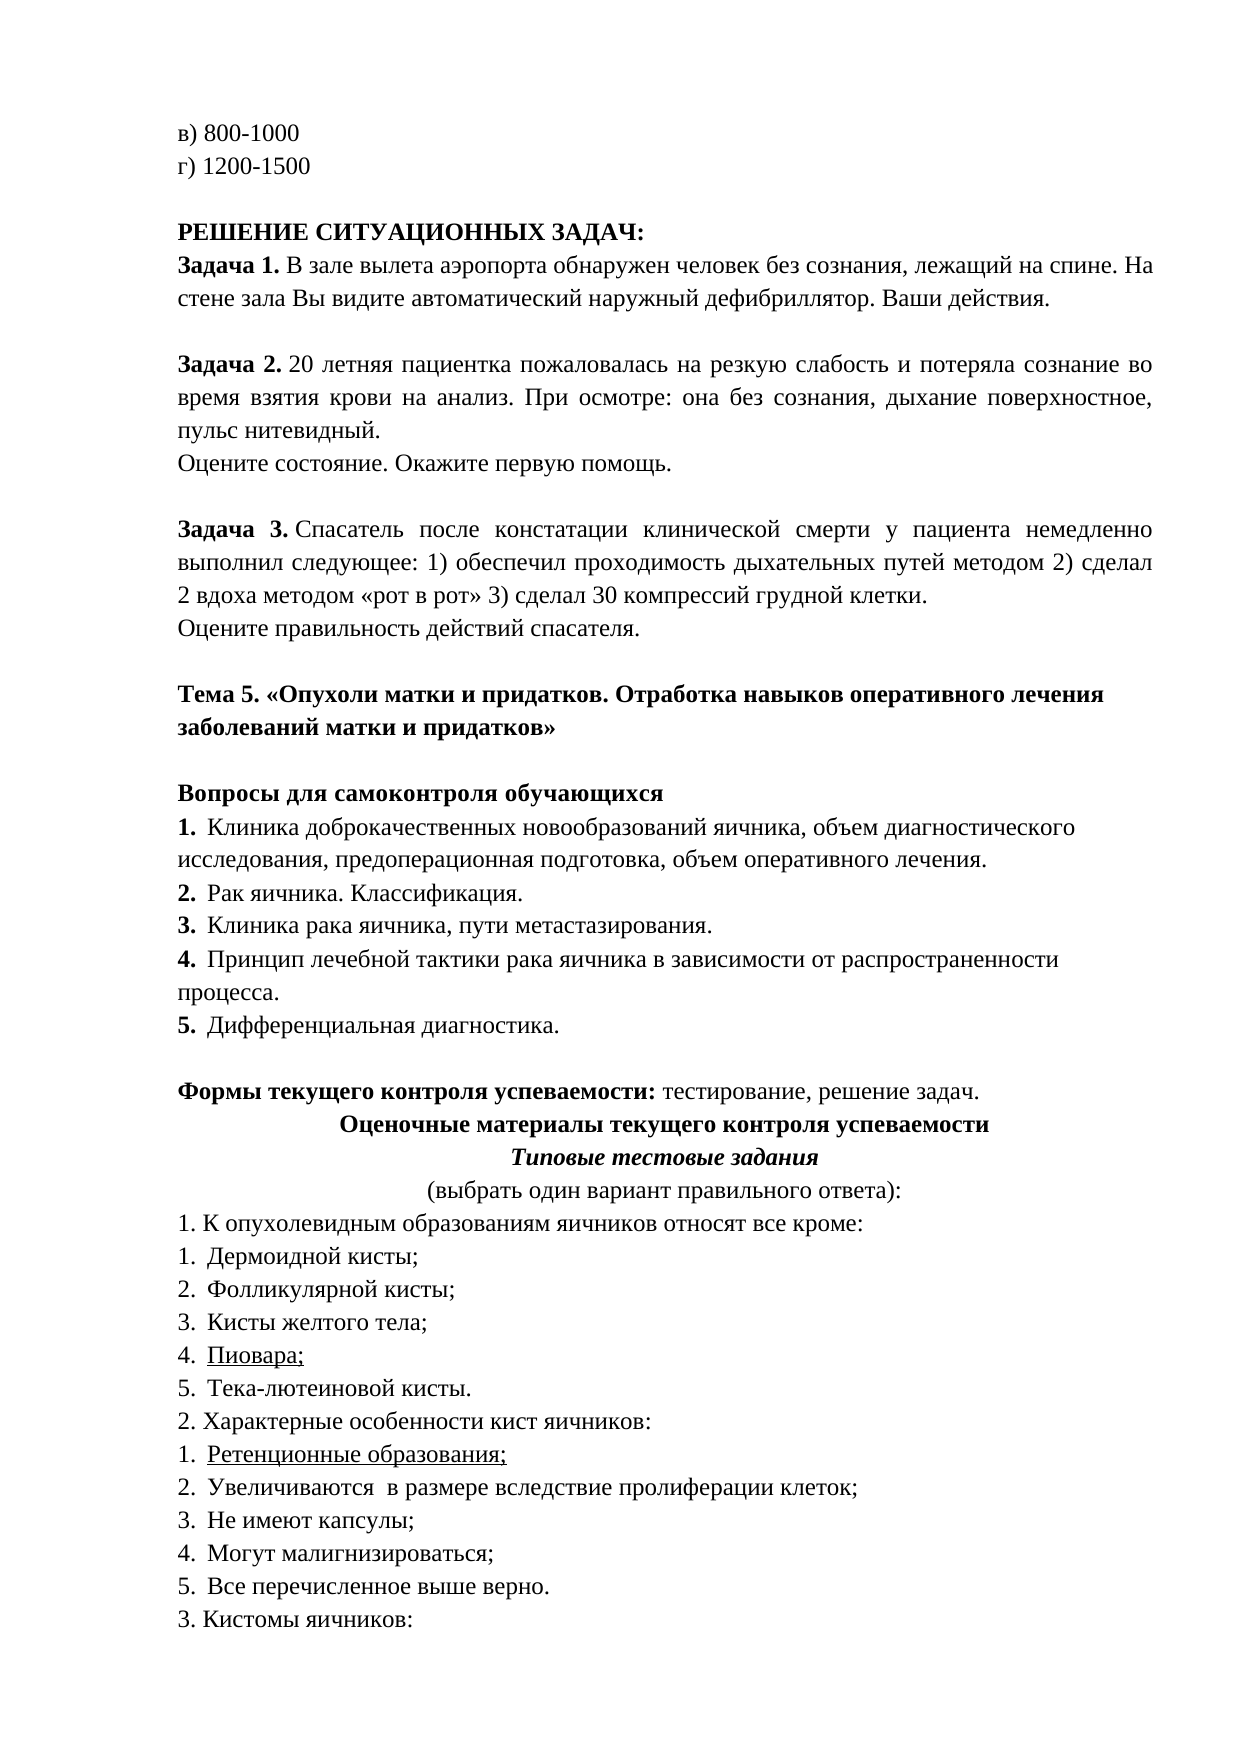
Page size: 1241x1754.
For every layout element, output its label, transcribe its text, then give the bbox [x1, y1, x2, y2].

text г) 1200-1500 [177, 151, 1152, 180]
text (выбрать один вариант правильного ответа): [177, 1175, 1152, 1203]
text Формы текущего контроля успеваемости: тестирование, решение задач. [177, 1076, 1152, 1104]
text 5. Все перечисленное выше верно. [177, 1571, 1152, 1600]
text 2. Фолликулярной кисты; [177, 1274, 1152, 1303]
text в) 800-1000 [177, 118, 1152, 147]
text 5. Тека-лютеиновой кисты. [177, 1373, 1152, 1402]
text 4. Пиовара; [177, 1340, 1152, 1369]
text Задача 1. В зале вылета аэропорта обнаружен человек без сознания, лежащий на спине. На стене зала Вы видите автоматический наружный дефибриллятор. Ваши действия. [177, 250, 1154, 312]
text 3. Кисты желтого тела; [177, 1307, 1152, 1336]
text 1. Дермоидной кисты; [177, 1241, 1152, 1269]
text Задача 3. Спасатель после констатации клинической смерти у пациента немедленно выполнил следующее: 1) обеспечил проходимость дыхательных путей методом 2) сделал 2 вдоха методом «рот в рот» 3) сделал 30 компрессий грудной клетки. [177, 514, 1154, 609]
text Типовые тестовые задания [177, 1142, 1152, 1171]
text РЕШЕНИЕ СИТУАЦИОННЫХ ЗАДАЧ: [177, 217, 1181, 246]
list Клиника рака яичника, пути метастазирования. [177, 911, 1152, 939]
list Дифференциальная диагностика. [177, 1010, 1152, 1038]
text 3. Кистомы яичников: [177, 1604, 1152, 1633]
text 4. Могут малигнизироваться; [177, 1538, 1152, 1567]
text Оценочные материалы текущего контроля успеваемости [177, 1109, 1152, 1137]
text 1. Ретенционные образования; [177, 1439, 1152, 1468]
text Оцените состояние. Окажите первую помощь. [177, 448, 1154, 477]
list Рак яичника. Классификация. [177, 878, 1152, 906]
text Оцените правильность действий спасателя. [177, 613, 1154, 642]
text Вопросы для самоконтроля обучающихся [177, 778, 1152, 807]
text 3. Не имеют капсулы; [177, 1505, 1152, 1534]
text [177, 1472, 1152, 1501]
text 1. К опухолевидным образованиям яичников относят все кроме: [177, 1208, 1152, 1237]
list Принцип лечебной тактики рака яичника в зависимости от распространенности процесса. [177, 944, 1152, 1005]
text Тема 5. «Опухоли матки и придатков. Отработка навыков оперативного лечения заболеваний матки и придатков» [177, 679, 1152, 741]
text Задача 2. 20 летняя пациентка пожаловалась на резкую слабость и потеряла сознание во время взятия крови на анализ. При осмотре: она без сознания, дыхание поверхностное, пульс нитевидный. [177, 349, 1154, 444]
list Клиника доброкачественных новообразований яичника, объем диагностического исследования, предоперационная подготовка, объем оперативного лечения. [177, 812, 1152, 873]
text 2. Характерные особенности кист яичников: [177, 1406, 1152, 1435]
